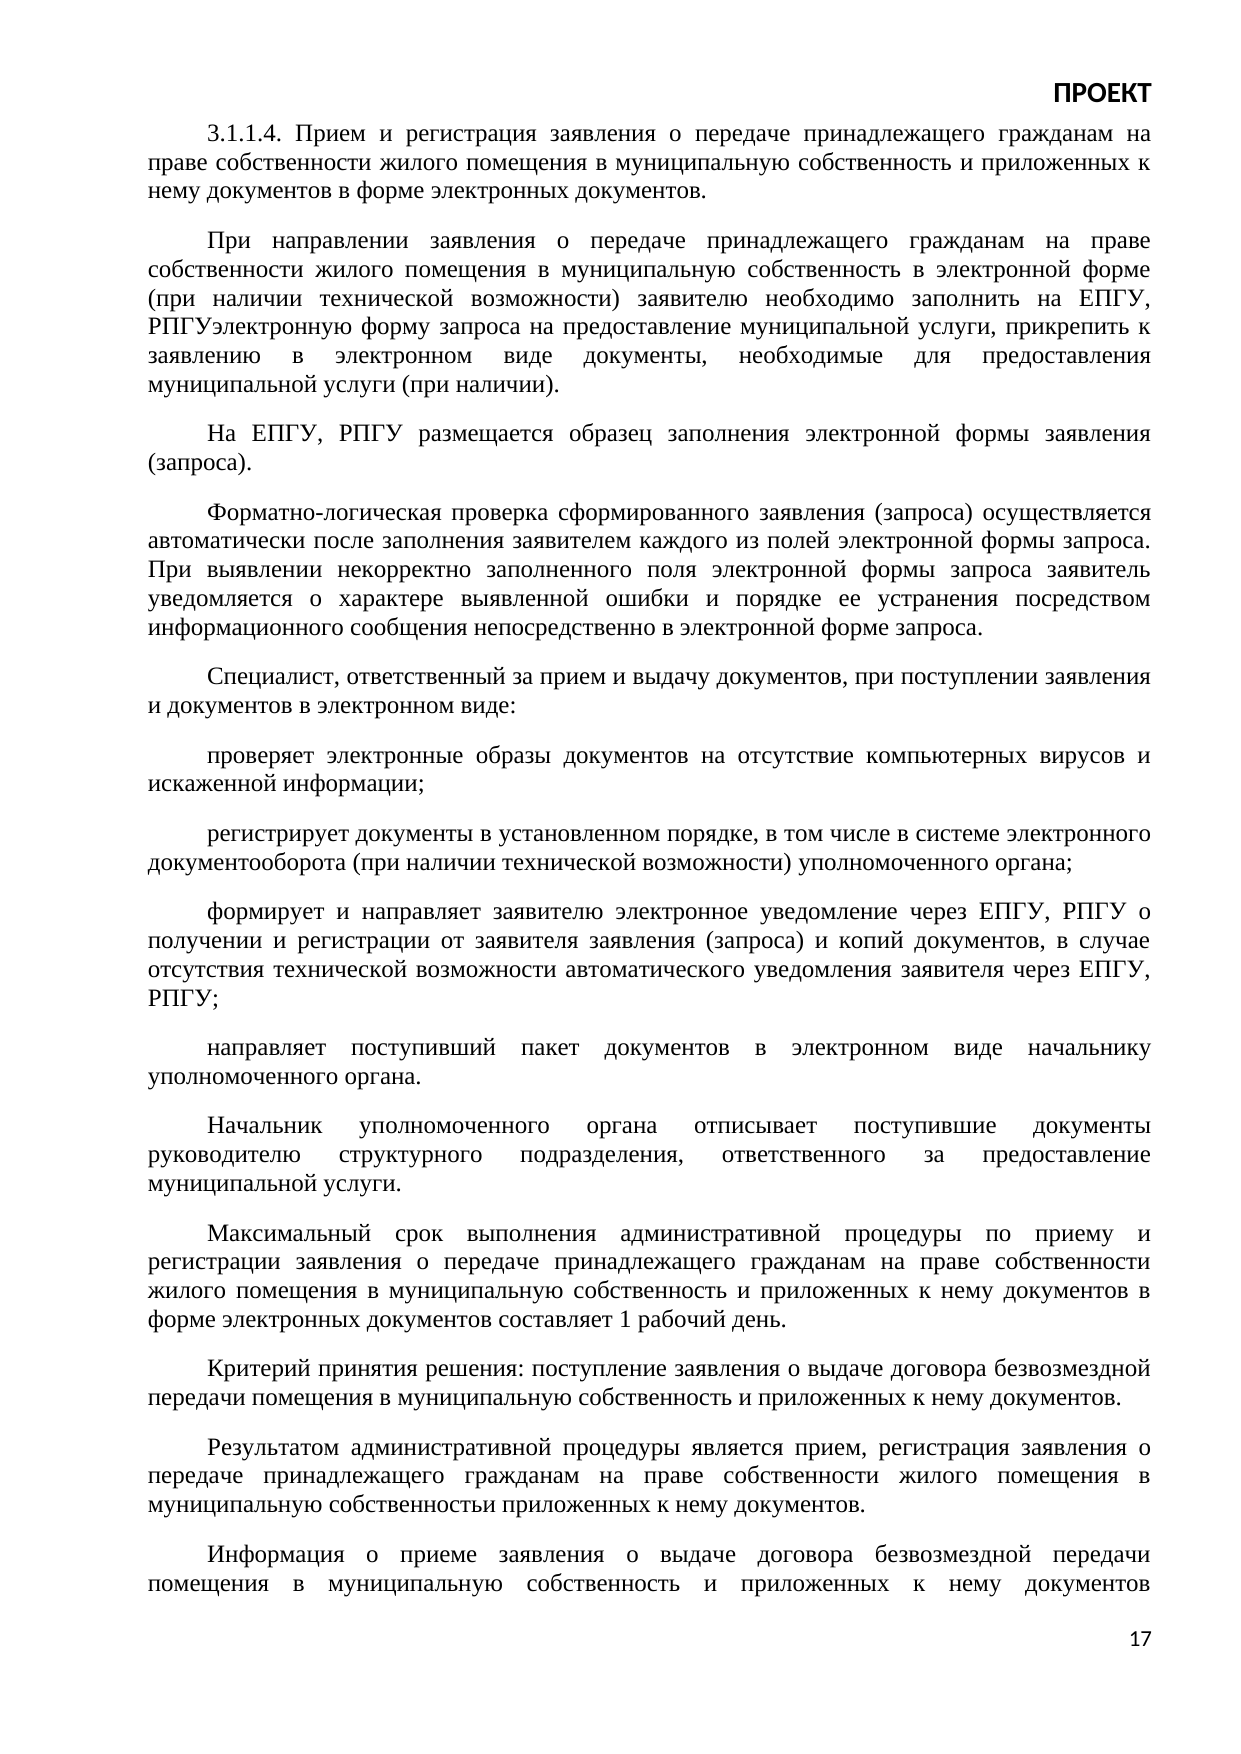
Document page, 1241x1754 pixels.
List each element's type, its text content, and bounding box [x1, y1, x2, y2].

text Критерий принятия решения: поступление заявления о выдаче договора безвозмездной передачи помещения в муниципальную собственность и приложенных к нему документов. [148, 1353, 1152, 1411]
text При направлении заявления о передаче принадлежащего гражданам на праве собственности жилого помещения в муниципальную собственность в электронной форме (при наличии технической возможности) заявителю необходимо заполнить на ЕПГУ, РПГУэлектронную форму запроса на предоставление муниципальной услуги, прикрепить к заявлению в электронном виде документы, необходимые для предоставления муниципальной услуги (при наличии). [148, 225, 1152, 398]
text Начальник уполномоченного органа отписывает поступившие документы руководителю структурного подразделения, ответственного за предоставление муниципальной услуги. [148, 1111, 1152, 1197]
text Максимальный срок выполнения административной процедуры по приему и регистрации заявления о передаче принадлежащего гражданам на праве собственности жилого помещения в муниципальную собственность и приложенных к нему документов в форме электронных документов составляет 1 рабочий день. [148, 1218, 1152, 1333]
text Форматно-логическая проверка сформированного заявления (запроса) осуществляется автоматически после заполнения заявителем каждого из полей электронной формы запроса. При выявлении некорректно заполненного поля электронной формы запроса заявитель уведомляется о характере выявленной ошибки и порядке ее устранения посредством информационного сообщения непосредственно в электронной форме запроса. [148, 497, 1152, 641]
text Специалист, ответственный за прием и выдачу документов, при поступлении заявления и документов в электронном виде: [148, 661, 1152, 719]
text формирует и направляет заявителю электронное уведомление через ЕПГУ, РПГУ о получении и регистрации от заявителя заявления (запроса) и копий документов, в случае отсутствия технической возможности автоматического уведомления заявителя через ЕПГУ, РПГУ; [148, 896, 1152, 1011]
text 3.1.1.4. Прием и регистрация заявления о передаче принадлежащего гражданам на праве собственности жилого помещения в муниципальную собственность и приложенных к нему документов в форме электронных документов. [148, 118, 1152, 204]
text регистрирует документы в установленном порядке, в том числе в системе электронного документооборота (при наличии технической возможности) уполномоченного органа; [148, 818, 1152, 876]
text проверяет электронные образы документов на отсутствие компьютерных вирусов и искаженной информации; [148, 740, 1152, 797]
text Результатом административной процедуры является прием, регистрация заявления о передаче принадлежащего гражданам на праве собственности жилого помещения в муниципальную собственностьи приложенных к нему документов. [148, 1432, 1152, 1518]
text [148, 1539, 1152, 1596]
text На ЕПГУ, РПГУ размещается образец заполнения электронной формы заявления (запроса). [148, 418, 1152, 476]
text направляет поступивший пакет документов в электронном виде начальнику уполномоченного органа. [148, 1032, 1152, 1090]
